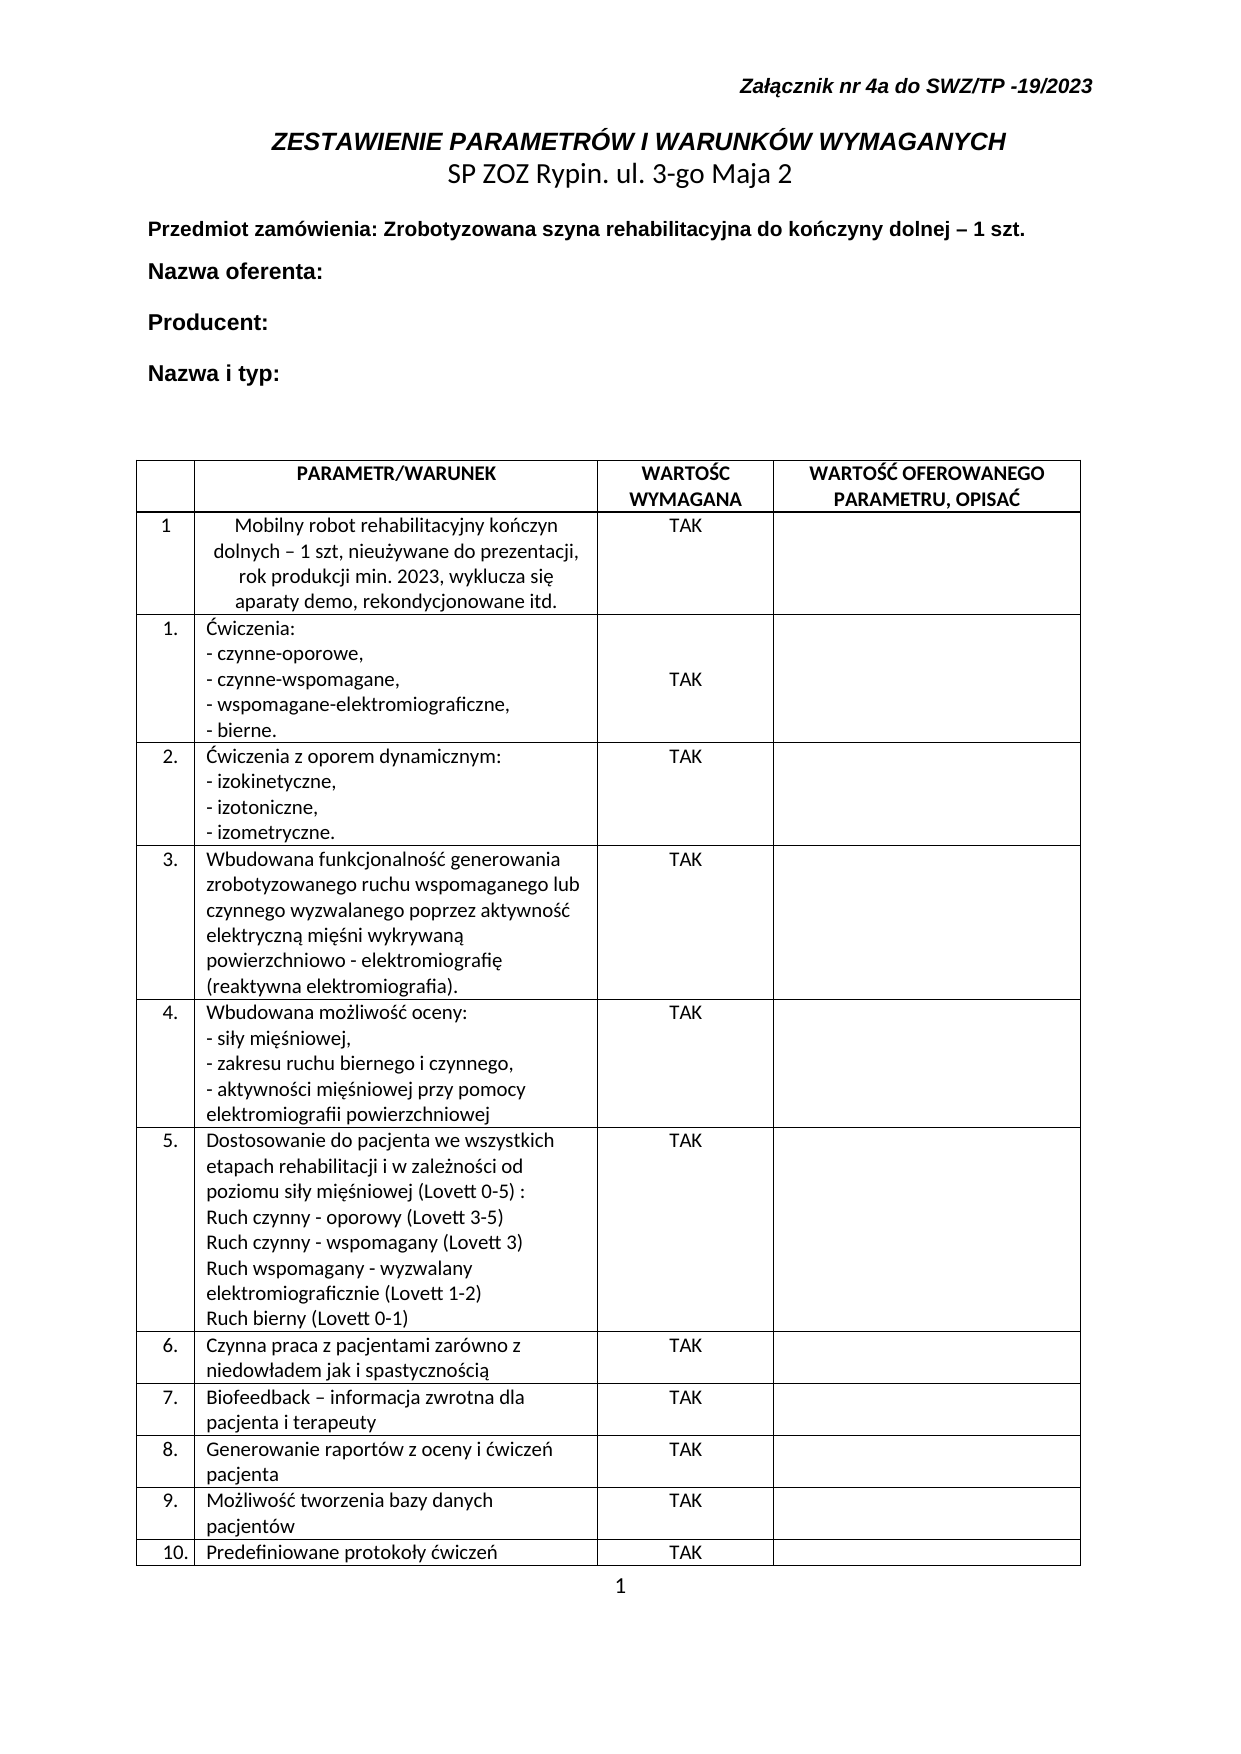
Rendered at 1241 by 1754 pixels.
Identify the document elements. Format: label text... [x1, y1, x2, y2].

table_cell [137, 846, 194, 998]
table_cell Biofeedback – informacja zwrotna dla pacjenta i terapeuty [195, 1384, 597, 1435]
table_cell TAK [598, 846, 773, 998]
table_cell [774, 513, 1080, 614]
table_cell [137, 1384, 194, 1435]
table_cell [774, 743, 1080, 845]
table_cell TAK [598, 1540, 773, 1565]
table_cell TAK [598, 1000, 773, 1127]
table_cell TAK [598, 743, 773, 845]
table_cell [137, 1332, 194, 1383]
table_cell TAK [598, 1332, 773, 1383]
table_header [137, 461, 194, 511]
table_cell TAK [598, 1128, 773, 1331]
table_cell [774, 1436, 1080, 1487]
table_cell [137, 743, 194, 845]
table_cell Czynna praca z pacjentami zarówno z niedowładem jak i spastycznością [195, 1332, 597, 1383]
table_cell [774, 1128, 1080, 1331]
table_cell [137, 1128, 194, 1331]
table_header WARTOŚĆ OFEROWANEGO PARAMETRU, OPISAĆ [774, 461, 1080, 511]
table_cell TAK [598, 1384, 773, 1435]
table_cell [137, 1436, 194, 1487]
table_cell [137, 1488, 194, 1538]
table_cell [137, 1540, 194, 1565]
table_cell [774, 1332, 1080, 1383]
table_cell Predefiniowane protokoły ćwiczeń [195, 1540, 597, 1565]
table_header PARAMETR/WARUNEK [195, 461, 597, 511]
table_cell Generowanie raportów z oceny i ćwiczeń pacjenta [195, 1436, 597, 1487]
table_cell TAK [598, 513, 773, 614]
table_cell [774, 1384, 1080, 1435]
table_cell Wbudowana możliwość oceny: - siły mięśniowej, - zakresu ruchu biernego i czynnego, - aktywności mięśniowej przy pomocy elektromiografii powierzchniowej [195, 1000, 597, 1127]
table_header WARTOŚC WYMAGANA [598, 461, 773, 511]
table_cell [774, 1488, 1080, 1538]
table_cell Ćwiczenia: - czynne-oporowe, - czynne-wspomagane, - wspomagane-elektromiograficzne, - bierne. [195, 615, 597, 742]
table_cell [137, 1000, 194, 1127]
table_cell 1 [137, 513, 194, 614]
table_cell TAK [598, 1436, 773, 1487]
table_cell TAK [598, 1488, 773, 1538]
table_cell [137, 615, 194, 742]
table_cell Dostosowanie do pacjenta we wszystkich etapach rehabilitacji i w zależności od poziomu siły mięśniowej (Lovett 0-5) : Ruch czynny - oporowy (Lovett 3-5) Ruch czynny - wspomagany (Lovett 3) Ruch wspomagany - wyzwalany elektromiograficznie (Lovett 1-2) Ruch bierny (Lovett 0-1) [195, 1128, 597, 1331]
table_cell TAK [598, 615, 773, 742]
table_cell [774, 1000, 1080, 1127]
table_cell [774, 1540, 1080, 1565]
table_cell Mobilny robot rehabilitacyjny kończyn dolnych – 1 szt, nieużywane do prezentacji, rok produkcji min. 2023, wyklucza się aparaty demo, rekondycjonowane itd. [195, 513, 597, 614]
table_cell Ćwiczenia z oporem dynamicznym: - izokinetyczne, - izotoniczne, - izometryczne. [195, 743, 597, 845]
table_cell [774, 615, 1080, 742]
table_cell Możliwość tworzenia bazy danych pacjentów [195, 1488, 597, 1538]
table_cell [774, 846, 1080, 998]
table_cell Wbudowana funkcjonalność generowania zrobotyzowanego ruchu wspomaganego lub czynnego wyzwalanego poprzez aktywność elektryczną mięśni wykrywaną powierzchniowo - elektromiografię (reaktywna elektromiografia). [195, 846, 597, 998]
